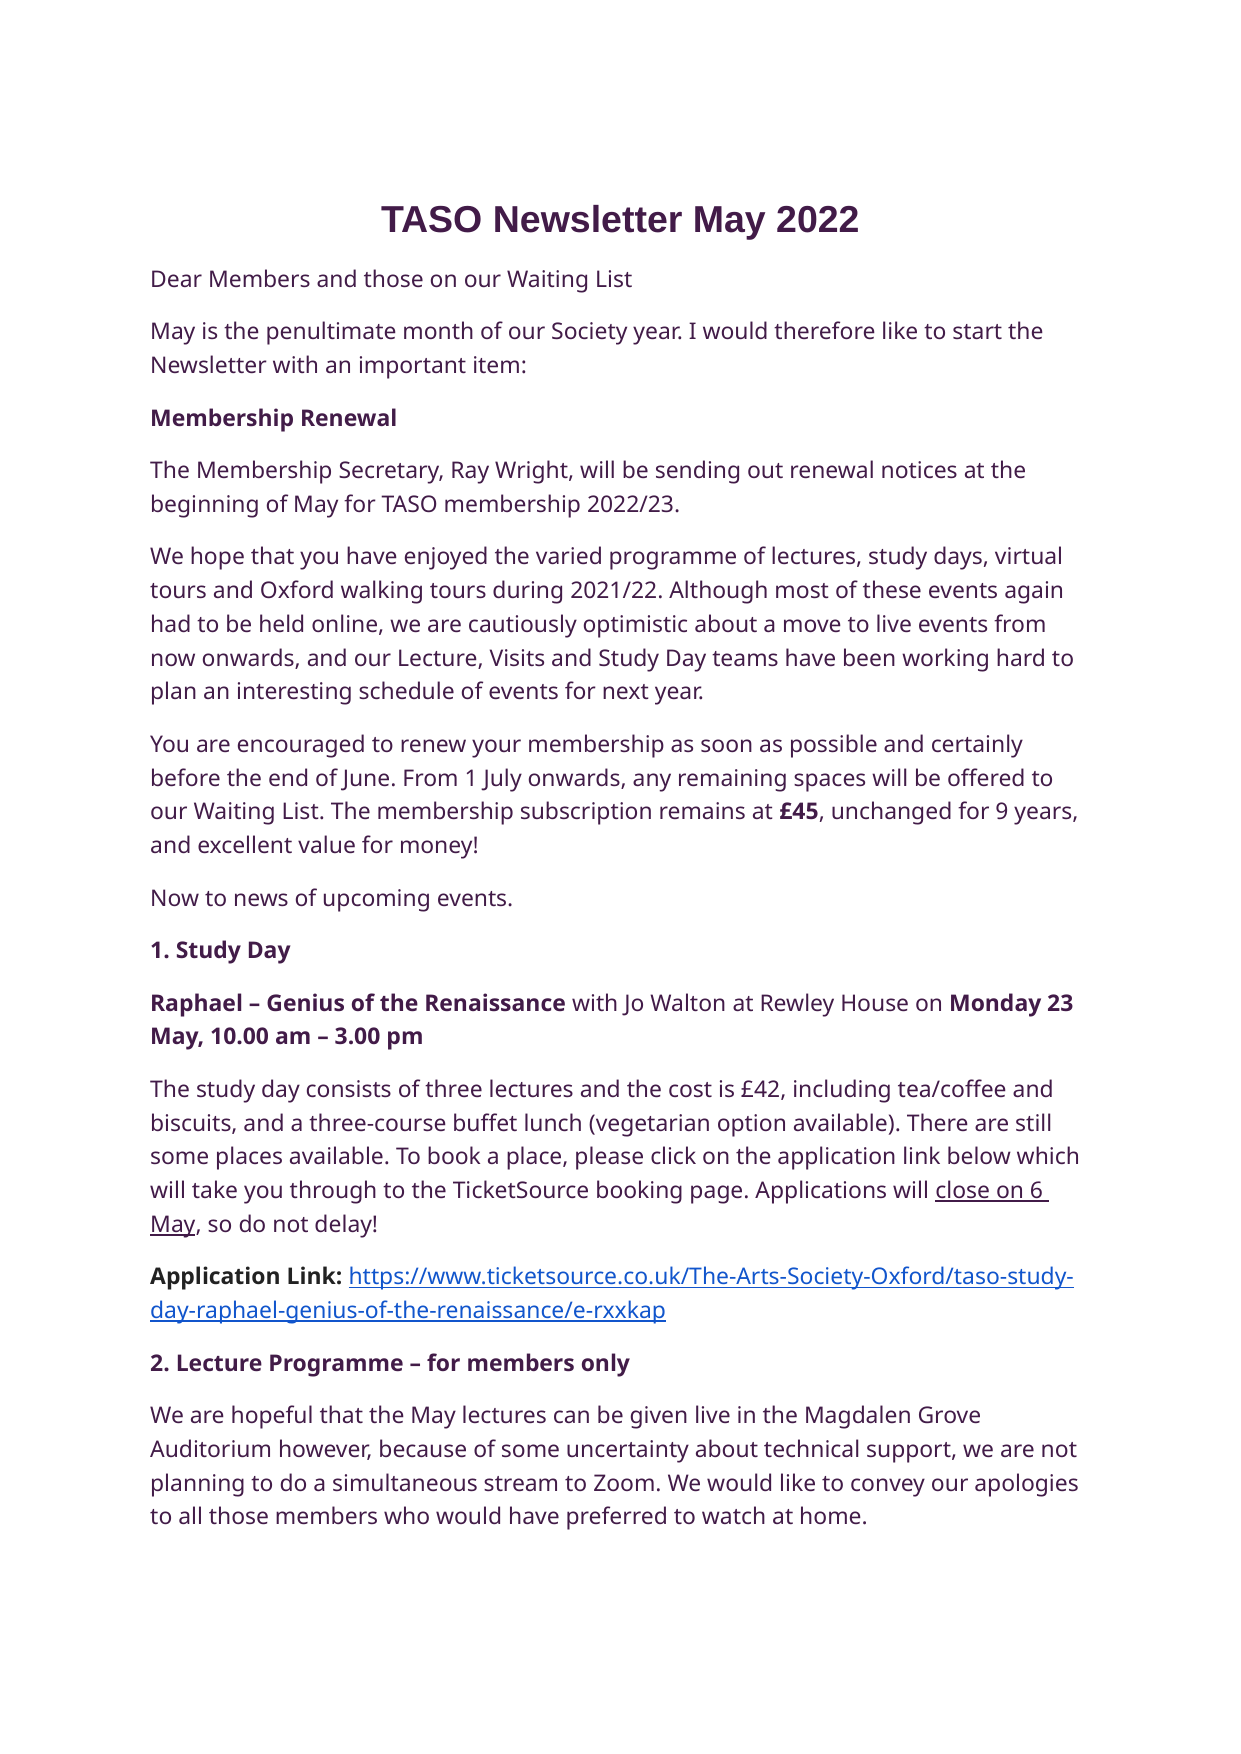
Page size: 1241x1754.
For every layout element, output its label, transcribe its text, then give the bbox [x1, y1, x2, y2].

text 2. Lecture Programme – for members only [150, 1347, 1090, 1378]
text Dear Members and those on our Waiting List [150, 263, 1090, 294]
text The Membership Secretary, Ray Wright, will be sending out renewal notices at the beginning of May for TASO membership 2022/23. [150, 454, 1090, 519]
text We are hopeful that the May lectures can be given live in the Magdalen Grove Auditorium however, because of some uncertainty about technical support, we are not planning to do a simultaneous stream to Zoom. We would like to convey our apologies to all those members who would have preferred to watch at home. [150, 1399, 1090, 1532]
text You are encouraged to renew your membership as soon as possible and certainly before the end of June. From 1 July onwards, any remaining spaces will be offered to our Waiting List. The membership subscription remains at £45, unchanged for 9 years, and excellent value for money! [150, 728, 1090, 860]
text 1. Study Day [150, 934, 1090, 965]
text Application Link: https://www.ticketsource.co.uk/The-Arts-Society-Oxford/taso-study-day-raphael-genius-of-the-renaissance/e-rxxkap [150, 1260, 1090, 1325]
text Raphael – Genius of the Renaissance with Jo Walton at Rewley House on Monday 23 May, 10.00 am – 3.00 pm [150, 987, 1090, 1052]
text May is the penultimate month of our Society year. I would therefore like to start the Newsletter with an important item: [150, 315, 1090, 380]
text The study day consists of three lectures and the cost is £42, including tea/coffee and biscuits, and a three-course buffet lunch (vegetarian option available). There are still some places available. To book a place, please click on the application link below which will take you through to the TicketSource booking page. Applications will close on 6 May, so do not delay! [150, 1073, 1090, 1239]
text Membership Renewal [150, 402, 1090, 433]
text Now to news of upcoming events. [150, 882, 1090, 913]
text TASO Newsletter May 2022 [150, 197, 1090, 241]
text We hope that you have enjoyed the varied programme of lectures, study days, virtual tours and Oxford walking tours during 2021/22. Although most of these events again had to be held online, we are cautiously optimistic about a move to live events from now onwards, and our Lecture, Visits and Study Day teams have been working hard to plan an interesting schedule of events for next year. [150, 540, 1090, 707]
